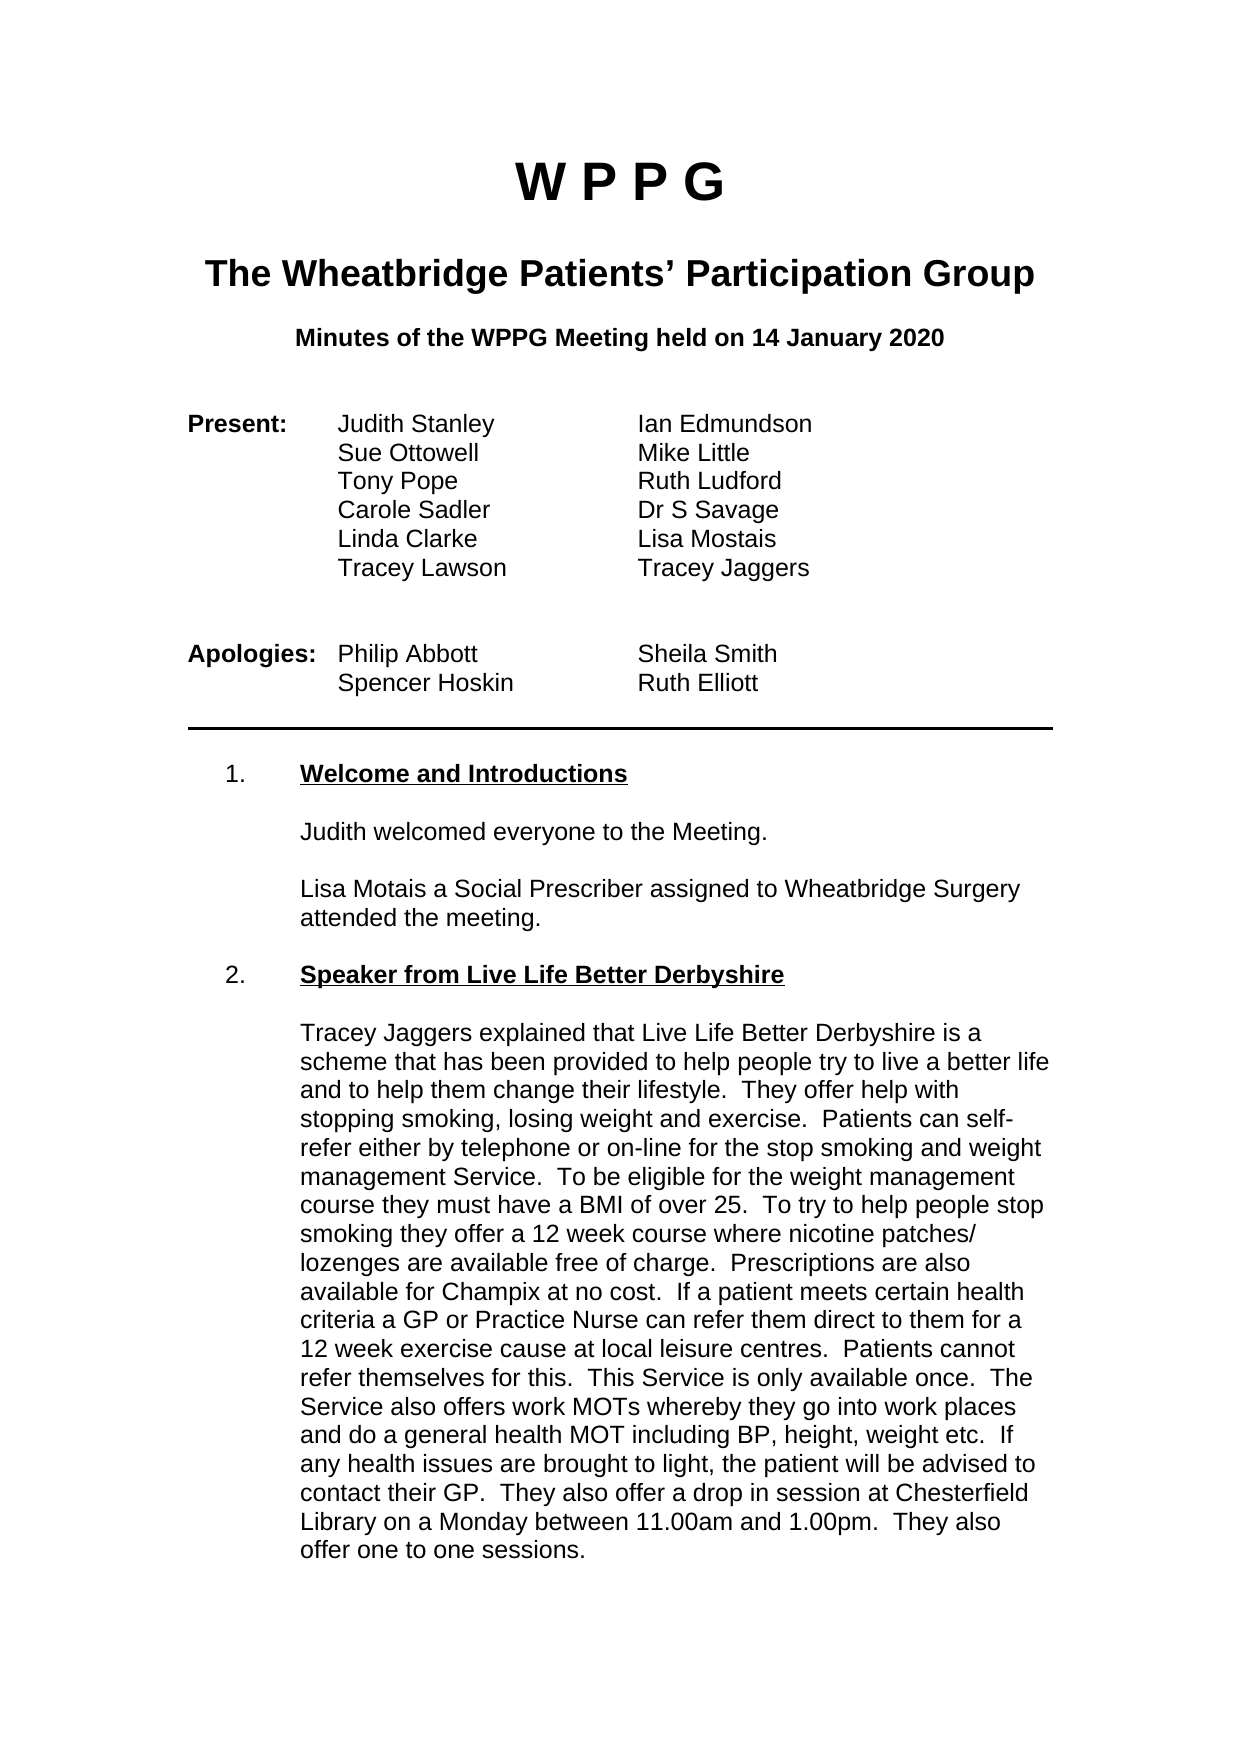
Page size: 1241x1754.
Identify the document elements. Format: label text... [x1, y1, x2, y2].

list Speaker from Live Life Better Derbyshire [225, 960, 1053, 989]
text Sue Ottowell Mike Little [262, 438, 1053, 466]
text attended the meeting. [262, 903, 1053, 932]
text Tracey Lawson Tracey Jaggers [262, 553, 1053, 581]
text Spencer Hoskin Ruth Elliott [187, 668, 1053, 696]
text W P P G [187, 150, 1053, 212]
text Apologies: Philip Abbott Sheila Smith [187, 639, 1053, 668]
text The Wheatbridge Patients’ Participation Group [187, 251, 1053, 294]
text Minutes of the WPPG Meeting held on 14 January 2020 [187, 323, 1053, 351]
text Linda Clarke Lisa Mostais [262, 524, 1053, 553]
text Tracey Jaggers explained that Live Life Better Derbyshire is a scheme that has been provided to help people try to live a better life and to help them change their lifestyle. They offer help with stopping smoking, losing weight and exercise. Patients can self-refer either by telephone or on-line for the stop smoking and weight management Service. To be eligible for the weight management course they must have a BMI of over 25. To try to help people stop smoking they offer a 12 week course where nicotine patches/ lozenges are available free of charge. Prescriptions are also available for Champix at no cost. If a patient meets certain health criteria a GP or Practice Nurse can refer them direct to them for a 12 week exercise cause at local leisure centres. Patients cannot refer themselves for this. This Service is only available once. The Service also offers work MOTs whereby they go into work places and do a general health MOT including BP, height, weight etc. If any health issues are brought to light, the patient will be advised to contact their GP. They also offer a drop in session at Chesterfield Library on a Monday between 11.00am and 1.00pm. They also offer one to one sessions. [300, 1018, 1053, 1564]
text Present: Judith Stanley Ian Edmundson [187, 409, 1053, 438]
text Judith welcomed everyone to the Meeting. [262, 817, 1053, 845]
text Tony Pope Ruth Ludford [262, 466, 1053, 495]
list Welcome and Introductions [225, 759, 1053, 788]
text Carole Sadler Dr S Savage [262, 495, 1053, 524]
text Lisa Motais a Social Prescriber assigned to Wheatbridge Surgery [262, 874, 1053, 903]
